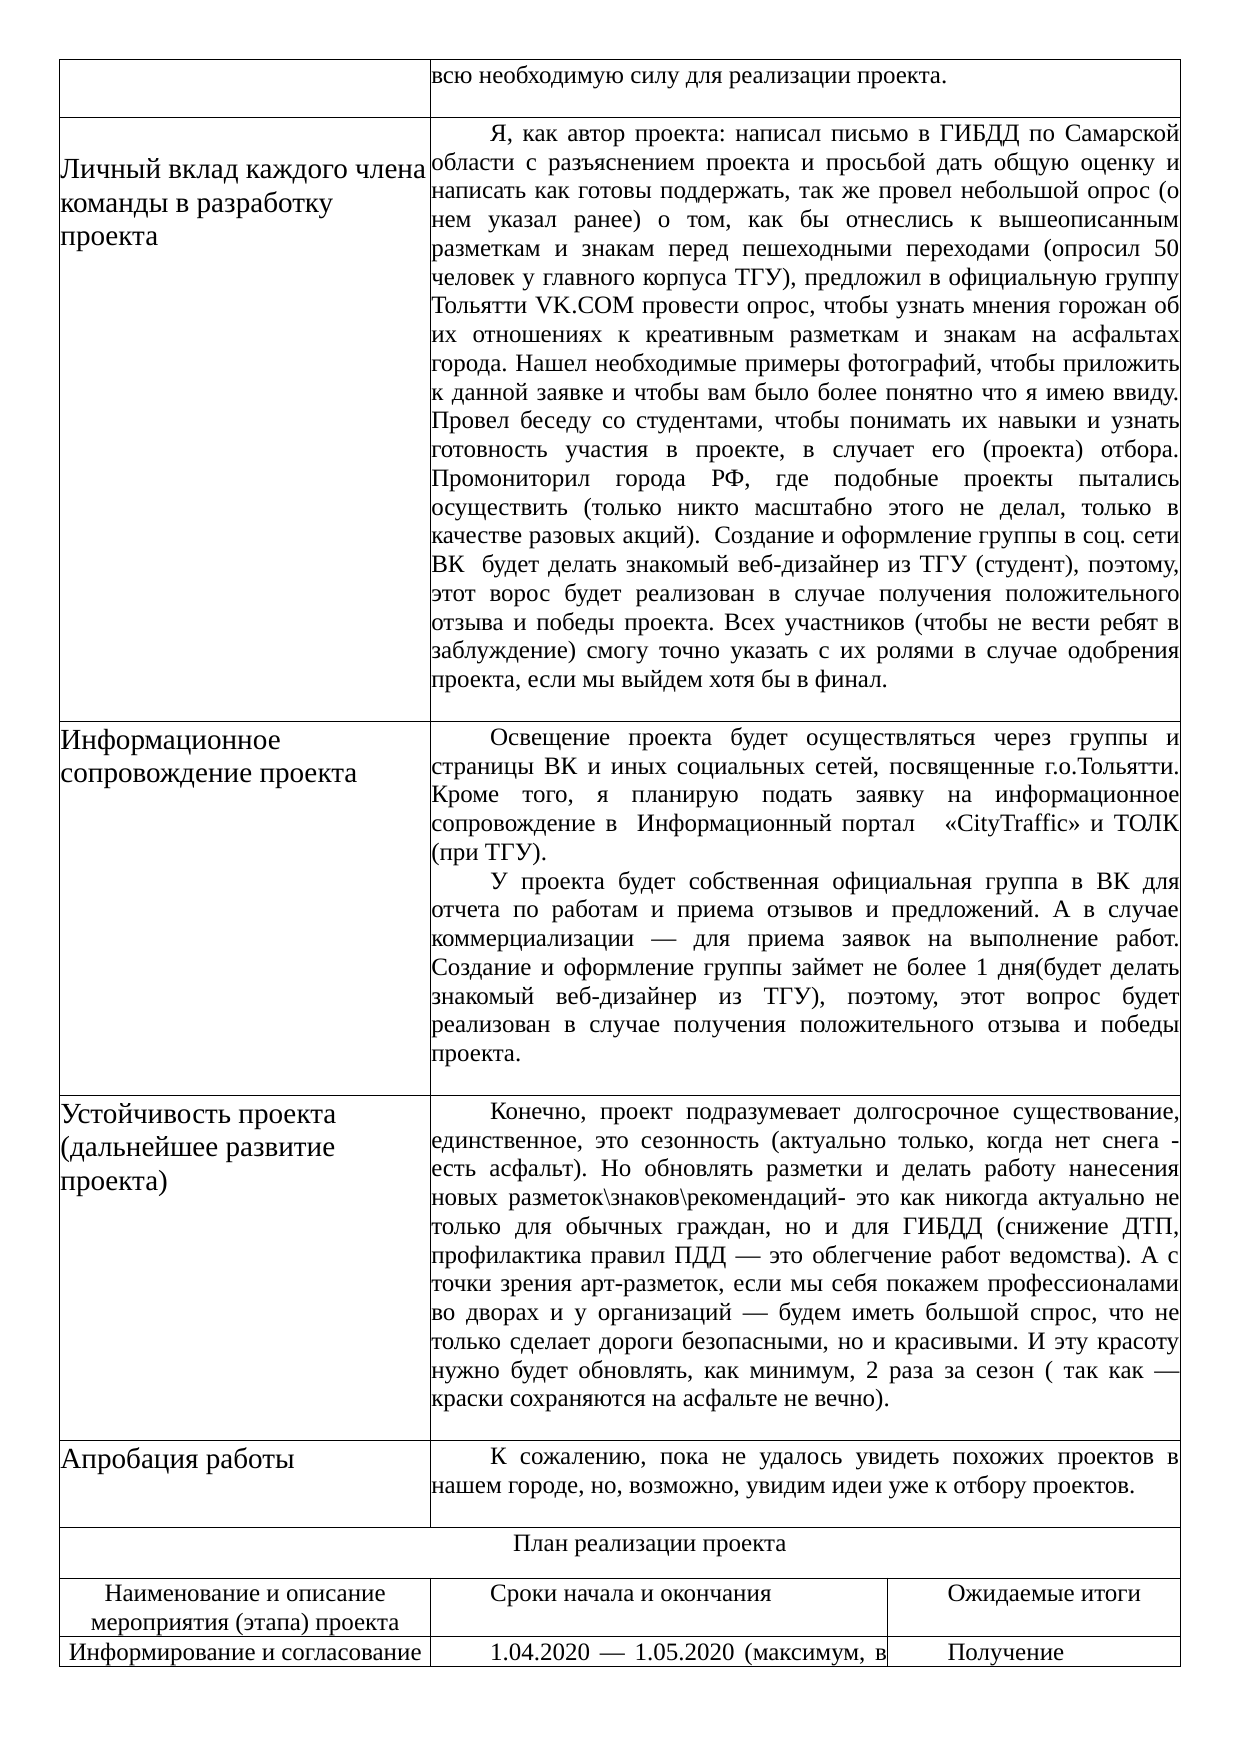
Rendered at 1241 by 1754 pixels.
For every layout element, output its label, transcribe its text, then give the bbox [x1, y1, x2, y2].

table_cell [431, 60, 1180, 117]
table_cell Личный вклад каждого члена команды в разработку проекта [60, 118, 430, 721]
table_cell К сожалению, пока не удалось увидеть похожих проектов в нашем городе, но, возможно, увидим идеи уже к отбору проектов. [431, 1441, 1180, 1527]
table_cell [60, 1637, 430, 1666]
table_cell Ожидаемые итоги [888, 1579, 1180, 1636]
table_cell План реализации проекта [60, 1528, 1180, 1577]
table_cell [888, 1637, 1180, 1666]
table_cell Устойчивость проекта (дальнейшее развитие проекта) [60, 1096, 430, 1440]
table_cell Наименование и описание мероприятия (этапа) проекта [60, 1579, 430, 1636]
table_cell Информационное сопровождение проекта [60, 722, 430, 1095]
table_cell Я, как автор проекта: написал письмо в ГИБДД по Самарской области с разъяснением проекта и просьбой дать общую оценку и написать как готовы поддержать, так же провел небольшой опрос (о нем указал ранее) о том, как бы отнеслись к вышеописанным разметкам и знакам перед пешеходными переходами (опросил 50 человек у главного корпуса ТГУ), предложил в официальную группу Тольятти VK.COM провести опрос, чтобы узнать мнения горожан об их отношениях к креативным разметкам и знакам на асфальтах города. Нашел необходимые примеры фотографий, чтобы приложить к данной заявке и чтобы вам было более понятно что я имею ввиду. Провел беседу со студентами, чтобы понимать их навыки и узнать готовность участия в проекте, в случает его (проекта) отбора. Промониторил города РФ, где подобные проекты пытались осуществить (только никто масштабно этого не делал, только в качестве разовых акций). Создание и оформление группы в соц. сети ВК будет делать знакомый веб-дизайнер из ТГУ (студент), поэтому, этот ворос будет реализован в случае получения положительного отзыва и победы проекта. Всех участников (чтобы не вести ребят в заблуждение) смогу точно указать с их ролями в случае одобрения проекта, если мы выйдем хотя бы в финал. [431, 118, 1180, 721]
table_cell Сроки начала и окончания [431, 1579, 887, 1636]
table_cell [60, 60, 430, 117]
table_cell Конечно, проект подразумевает долгосрочное существование, единственное, это сезонность (актуально только, когда нет снега - есть асфальт). Но обновлять разметки и делать работу нанесения новых разметок\знаков\рекомендаций- это как никогда актуально не только для обычных граждан, но и для ГИБДД (снижение ДТП, профилактика правил ПДД — это облегчение работ ведомства). А с точки зрения арт-разметок, если мы себя покажем профессионалами во дворах и у организаций — будем иметь большой спрос, что не только сделает дороги безопасными, но и красивыми. И эту красоту нужно будет обновлять, как минимум, 2 раза за сезон ( так как — краски сохраняются на асфальте не вечно). [431, 1096, 1180, 1440]
table_cell Апробация работы [60, 1441, 430, 1527]
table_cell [431, 1637, 887, 1666]
table_cell Освещение проекта будет осуществляться через группы и страницы ВК и иных социальных сетей, посвященные г.о.Тольятти. Кроме того, я планирую подать заявку на информационное сопровождение в Информационный портал «CityTraffic» и ТОЛК (при ТГУ). У проекта будет собственная официальная группа в ВК для отчета по работам и приема отзывов и предложений. А в случае коммерциализации — для приема заявок на выполнение работ. Создание и оформление группы займет не более 1 дня(будет делать знакомый веб-дизайнер из ТГУ), поэтому, этот вопрос будет реализован в случае получения положительного отзыва и победы проекта. [431, 722, 1180, 1095]
